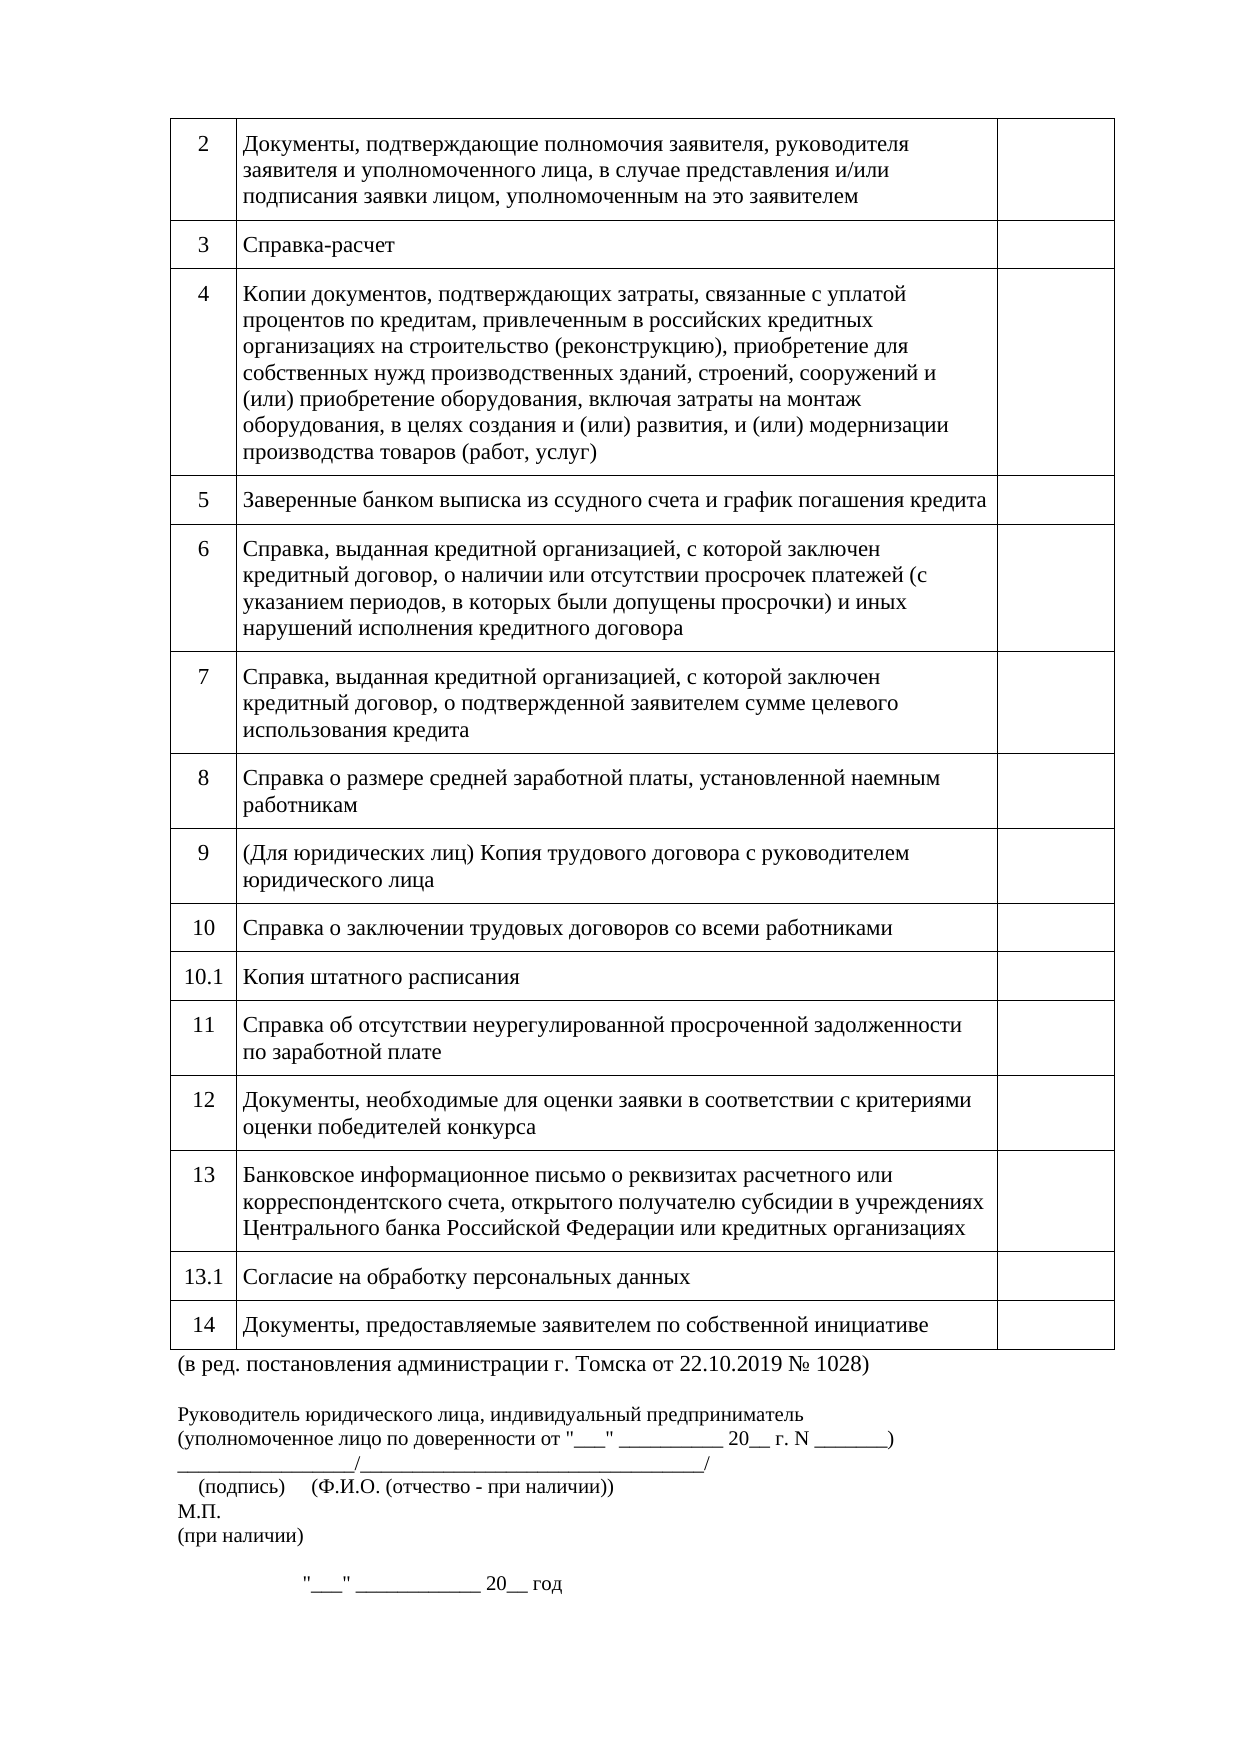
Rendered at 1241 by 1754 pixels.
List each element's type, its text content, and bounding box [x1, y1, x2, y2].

table_cell 12 [171, 1076, 236, 1150]
table_cell Согласие на обработку персональных данных [237, 1252, 997, 1300]
text _________________/_________________________________/ [177, 1450, 1152, 1474]
table_cell Справка об отсутствии неурегулированной просроченной задолженности по заработной плате [237, 1001, 997, 1075]
text (при наличии) [177, 1523, 1152, 1547]
text Руководитель юридического лица, индивидуальный предприниматель [177, 1402, 1152, 1426]
table_cell [998, 525, 1114, 651]
table_cell [998, 1001, 1114, 1075]
table_cell 10.1 [171, 952, 236, 1000]
table_cell 5 [171, 476, 236, 523]
table_cell Копии документов, подтверждающих затраты, связанные с уплатой процентов по кредитам, привлеченным в российских кредитных организациях на строительство (реконструкцию), приобретение для собственных нужд производственных зданий, строений, сооружений и (или) приобретение оборудования, включая затраты на монтаж оборудования, в целях создания и (или) развития, и (или) модернизации производства товаров (работ, услуг) [237, 269, 997, 475]
table_cell 6 [171, 525, 236, 651]
table_cell 11 [171, 1001, 236, 1075]
table_cell [998, 652, 1114, 753]
table_cell [998, 904, 1114, 951]
table_cell 4 [171, 269, 236, 475]
table_cell [998, 269, 1114, 475]
table_cell Справка о заключении трудовых договоров со всеми работниками [237, 904, 997, 951]
table_cell Документы, предоставляемые заявителем по собственной инициативе [237, 1301, 997, 1348]
text М.П. [177, 1498, 1152, 1523]
table_cell [998, 1252, 1114, 1300]
table_cell [998, 952, 1114, 1000]
text (в ред. постановления администрации г. Томска от 22.10.2019 № 1028) [177, 1349, 1152, 1376]
table_cell Справка о размере средней заработной платы, установленной наемным работникам [237, 754, 997, 828]
table_cell [998, 476, 1114, 523]
table_cell 2 [171, 119, 236, 219]
table_cell Банковское информационное письмо о реквизитах расчетного или корреспондентского счета, открытого получателю субсидии в учреждениях Центрального банка Российской Федерации или кредитных организациях [237, 1151, 997, 1251]
table_cell Документы, подтверждающие полномочия заявителя, руководителя заявителя и уполномоченного лица, в случае представления и/или подписания заявки лицом, уполномоченным на это заявителем [237, 119, 997, 219]
table_cell [998, 1301, 1114, 1348]
table_cell [998, 829, 1114, 903]
table_cell (Для юридических лиц) Копия трудового договора с руководителем юридического лица [237, 829, 997, 903]
table_cell 10 [171, 904, 236, 951]
table_cell 13.1 [171, 1252, 236, 1300]
table_cell 14 [171, 1301, 236, 1348]
table_cell 8 [171, 754, 236, 828]
text (подпись) (Ф.И.О. (отчество - при наличии)) [177, 1474, 1152, 1498]
table_cell [998, 119, 1114, 219]
table_cell [998, 221, 1114, 268]
table_cell 3 [171, 221, 236, 268]
table_cell Документы, необходимые для оценки заявки в соответствии с критериями оценки победителей конкурса [237, 1076, 997, 1150]
table_cell Заверенные банком выписка из ссудного счета и график погашения кредита [237, 476, 997, 523]
table_cell Справка-расчет [237, 221, 997, 268]
table_cell [998, 1151, 1114, 1251]
table_cell 7 [171, 652, 236, 753]
table_cell 13 [171, 1151, 236, 1251]
text "___" ____________ 20__ год [177, 1571, 1152, 1595]
table_cell Справка, выданная кредитной организацией, с которой заключен кредитный договор, о наличии или отсутствии просрочек платежей (с указанием периодов, в которых были допущены просрочки) и иных нарушений исполнения кредитного договора [237, 525, 997, 651]
table_cell Копия штатного расписания [237, 952, 997, 1000]
table_cell [998, 754, 1114, 828]
text (уполномоченное лицо по доверенности от "___" __________ 20__ г. N _______) [177, 1426, 1152, 1450]
table_cell 9 [171, 829, 236, 903]
table_cell Справка, выданная кредитной организацией, с которой заключен кредитный договор, о подтвержденной заявителем сумме целевого использования кредита [237, 652, 997, 753]
table_cell [998, 1076, 1114, 1150]
